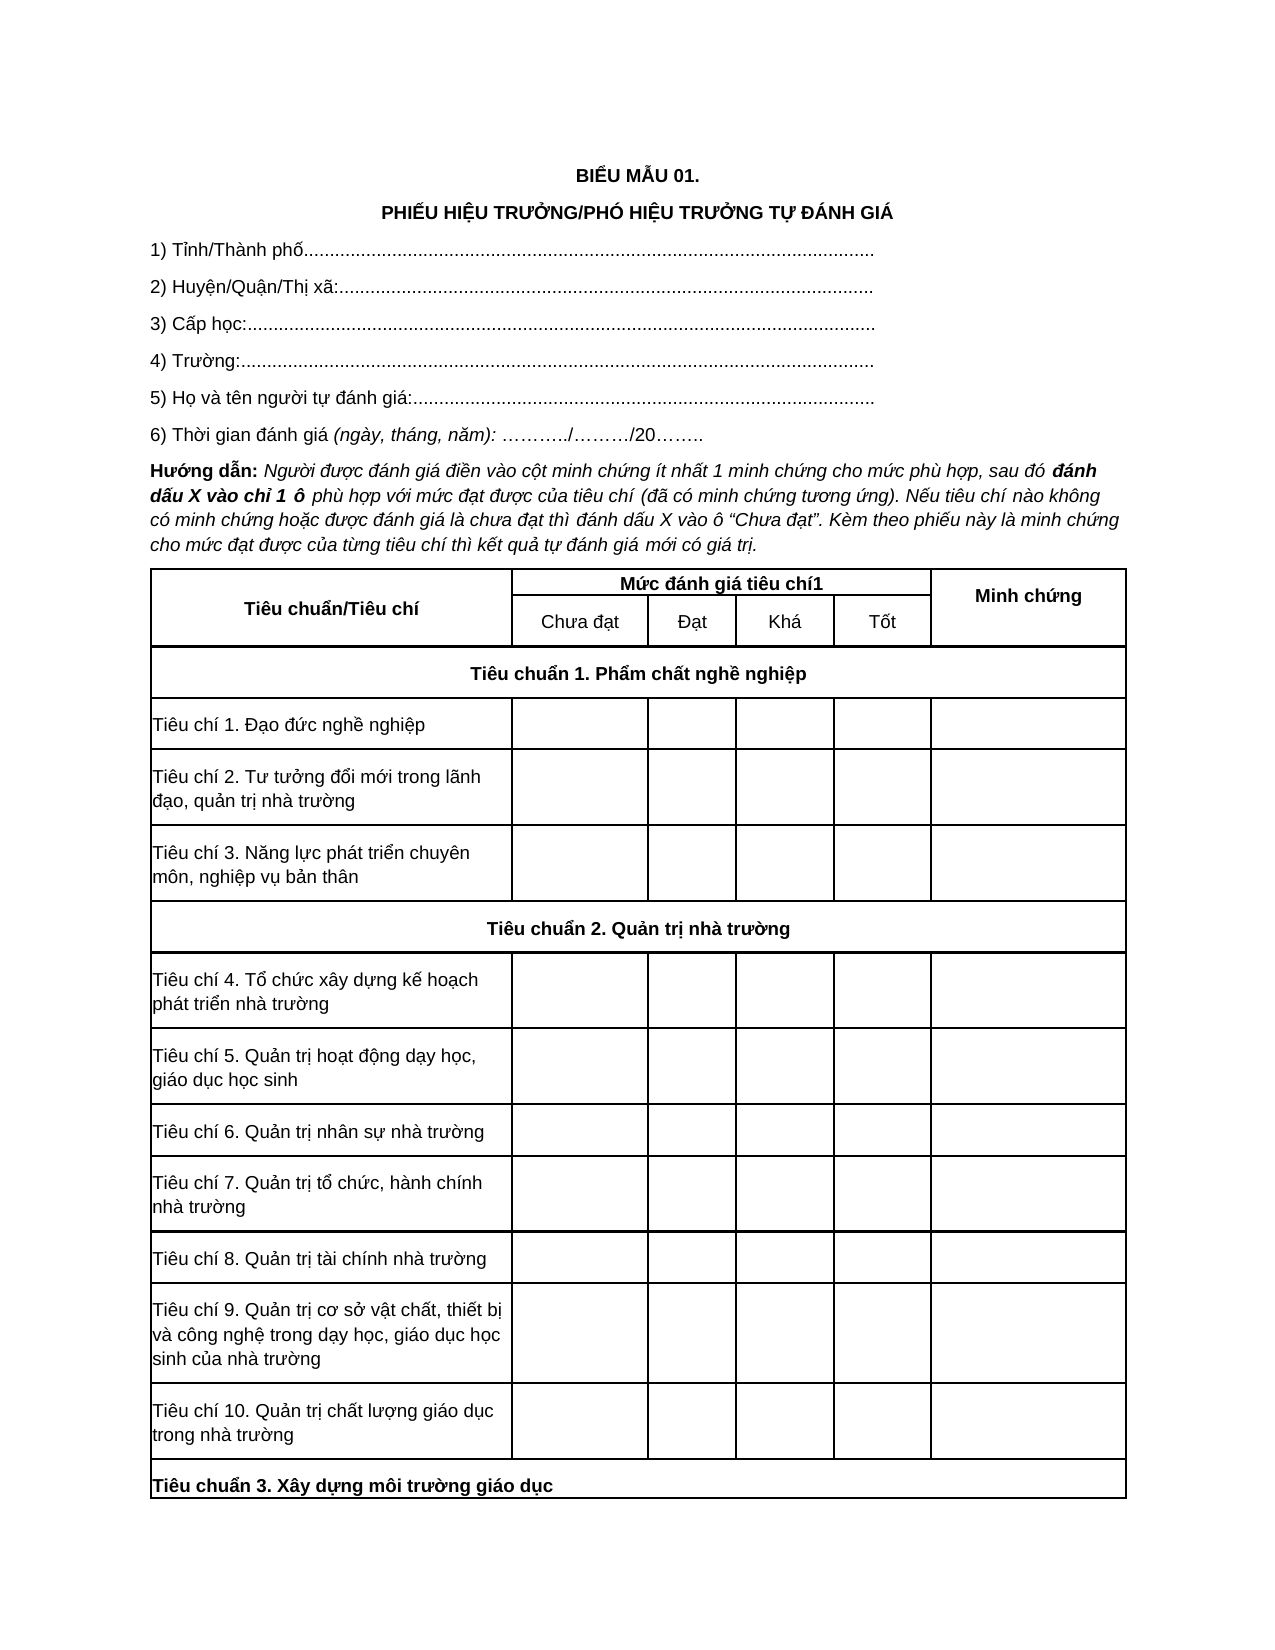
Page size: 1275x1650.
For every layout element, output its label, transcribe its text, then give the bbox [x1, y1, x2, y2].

table_cell Tiêu chí 3. Năng lực phát triển chuyên môn, nghiệp vụ bản thân [152, 826, 511, 900]
table_cell [737, 826, 833, 900]
table_cell [932, 1029, 1125, 1103]
table_cell [737, 1105, 833, 1154]
table_cell [737, 1284, 833, 1382]
table_cell [513, 1233, 647, 1282]
text PHIẾU HIỆU TRƯỞNG/PHÓ HIỆU TRƯỞNG TỰ ĐÁNH GIÁ [150, 199, 1125, 224]
table_cell [835, 699, 930, 748]
table_cell Tiêu chí 2. Tư tưởng đổi mới trong lãnh đạo, quản trị nhà trường [152, 750, 511, 824]
table_cell Tiêu chí 10. Quản trị chất lượng giáo dục trong nhà trường [152, 1384, 511, 1458]
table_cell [152, 1460, 1125, 1497]
table_cell [737, 750, 833, 824]
table_cell Tiêu chí 8. Quản trị tài chính nhà trường [152, 1233, 511, 1282]
table_cell [513, 699, 647, 748]
text BIỂU MẪU 01. [150, 162, 1125, 187]
text 4) Trường:.......................................................................................................................... [150, 347, 1125, 371]
table_cell [513, 1105, 647, 1154]
table_cell [932, 1233, 1125, 1282]
table_cell [513, 1157, 647, 1230]
text Hướng dẫn: Người được đánh giá điền vào cột minh chứng ít nhất 1 minh chứng cho mức phù hợp, sau đó đánh dấu X vào chỉ 1 ô phù hợp với mức đạt được của tiêu chí (đã có minh chứng tương ứng). Nếu tiêu chí nào không có minh chứng hoặc được đánh giá là chưa đạt thì đánh dấu X vào ô “Chưa đạt”. Kèm theo phiếu này là minh chứng cho mức đạt được của từng tiêu chí thì kết quả tự đánh giá mới có giá trị. [150, 457, 1125, 555]
table_cell [649, 826, 735, 900]
table_cell [737, 1157, 833, 1230]
table_cell [513, 1284, 647, 1382]
table_cell Tiêu chuẩn 2. Quản trị nhà trường [152, 902, 1125, 951]
table_cell [737, 1029, 833, 1103]
table_header Minh chứng [932, 570, 1125, 645]
table_cell [513, 1029, 647, 1103]
table_header Mức đánh giá tiêu chí1 [513, 570, 930, 594]
table_cell [649, 1157, 735, 1230]
table_cell Tiêu chí 6. Quản trị nhân sự nhà trường [152, 1105, 511, 1154]
table_cell [932, 826, 1125, 900]
table_cell Tiêu chí 5. Quản trị hoạt động dạy học, giáo dục học sinh [152, 1029, 511, 1103]
table_cell [737, 1384, 833, 1458]
table_cell [835, 1157, 930, 1230]
text 3) Cấp học:......................................................................................................................... [150, 310, 1125, 334]
table_cell [835, 1284, 930, 1382]
table_cell Tiêu chí 9. Quản trị cơ sở vật chất, thiết bị và công nghệ trong dạy học, giáo dục học sinh của nhà trường [152, 1284, 511, 1382]
table_cell [649, 1105, 735, 1154]
table_cell [649, 1284, 735, 1382]
table_cell [649, 699, 735, 748]
table_cell Khá [737, 596, 833, 645]
text 5) Họ và tên người tự đánh giá:......................................................................................... [150, 384, 1125, 408]
table_cell [932, 1284, 1125, 1382]
text 2) Huyện/Quận/Thị xã:....................................................................................................... [150, 273, 1125, 297]
table_cell [835, 954, 930, 1027]
table_cell [932, 699, 1125, 748]
table_cell [835, 1384, 930, 1458]
table_cell [649, 1384, 735, 1458]
table_cell [737, 1233, 833, 1282]
table_cell Tiêu chí 7. Quản trị tổ chức, hành chính nhà trường [152, 1157, 511, 1230]
text 6) Thời gian đánh giá (ngày, tháng, năm): ………../………/20…….. [150, 421, 1125, 445]
table_cell [513, 954, 647, 1027]
table_cell [835, 1233, 930, 1282]
table_cell [649, 1029, 735, 1103]
table_cell [649, 954, 735, 1027]
table_cell Tiêu chí 1. Đạo đức nghề nghiệp [152, 699, 511, 748]
table_cell [932, 1157, 1125, 1230]
table_cell [737, 954, 833, 1027]
table_cell [513, 1384, 647, 1458]
table_cell [932, 750, 1125, 824]
table_cell [835, 750, 930, 824]
table_cell [835, 1029, 930, 1103]
table_cell [513, 750, 647, 824]
text 1) Tỉnh/Thành phố.............................................................................................................. [150, 236, 1125, 261]
table_cell [932, 954, 1125, 1027]
table_cell [932, 1105, 1125, 1154]
table_cell Chưa đạt [513, 596, 647, 645]
table_cell [835, 826, 930, 900]
table_cell [932, 1384, 1125, 1458]
table_cell [649, 750, 735, 824]
table_cell [513, 826, 647, 900]
table_cell Đạt [649, 596, 735, 645]
table_cell [649, 1233, 735, 1282]
table_cell [835, 1105, 930, 1154]
table_cell Tiêu chí 4. Tổ chức xây dựng kế hoạch phát triển nhà trường [152, 954, 511, 1027]
table_cell Tốt [835, 596, 930, 645]
table_cell Tiêu chuẩn 1. Phẩm chất nghề nghiệp [152, 648, 1125, 697]
table_cell [737, 699, 833, 748]
table_header Tiêu chuẩn/Tiêu chí [152, 570, 511, 645]
